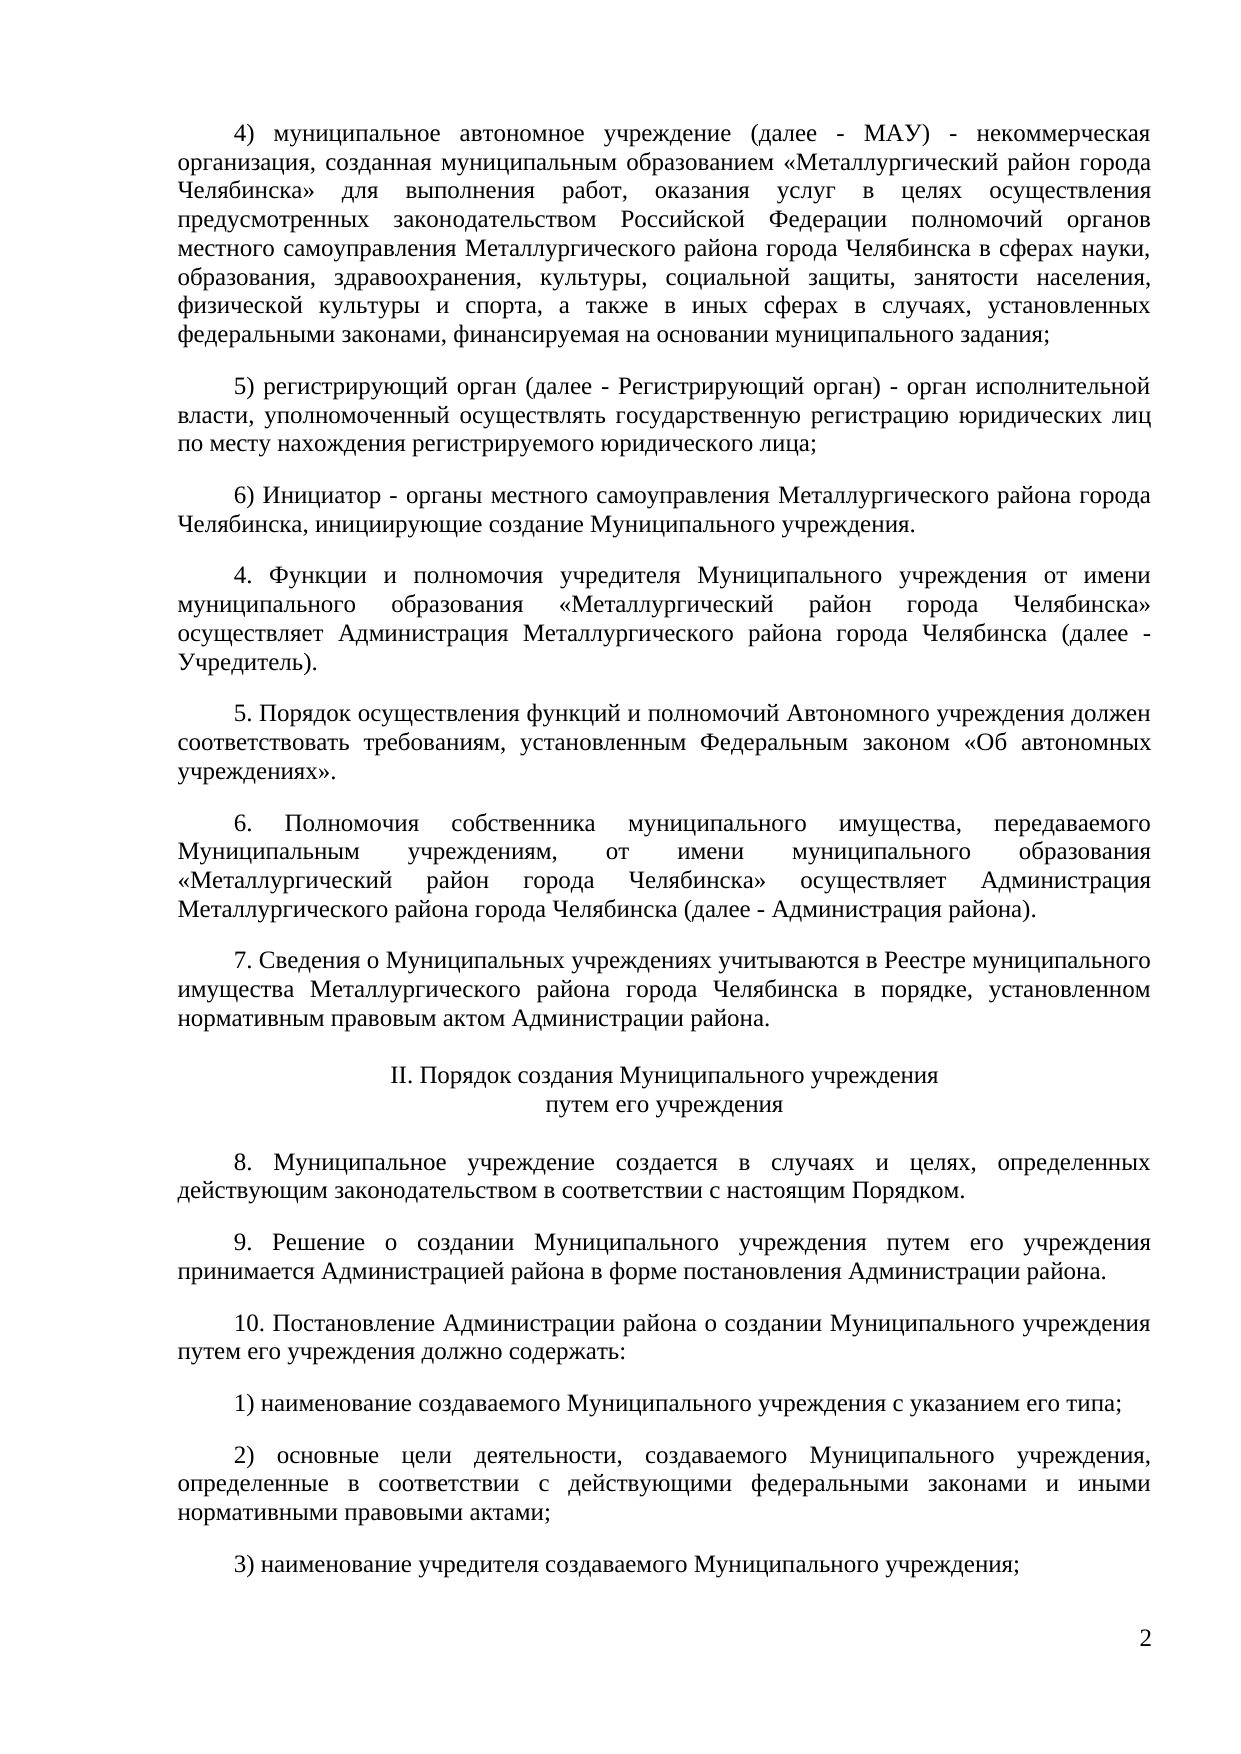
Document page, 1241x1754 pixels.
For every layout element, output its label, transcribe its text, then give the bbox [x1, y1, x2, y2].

text путем его учреждения [177, 1089, 1152, 1118]
text 1) наименование создаваемого Муниципального учреждения с указанием его типа; [177, 1388, 1152, 1417]
text 6) Инициатор - органы местного самоуправления Металлургического района города Челябинска, инициирующие создание Муниципального учреждения. [177, 480, 1152, 538]
text 10. Постановление Администрации района о создании Муниципального учреждения путем его учреждения должно содержать: [177, 1308, 1152, 1365]
text 6. Полномочия собственника муниципального имущества, передаваемого Муниципальным учреждениям, от имени муниципального образования «Металлургический район города Челябинска» осуществляет Администрация Металлургического района города Челябинска (далее - Администрация района). [177, 808, 1152, 923]
text 8. Муниципальное учреждение создается в случаях и целях, определенных действующим законодательством в соответствии с настоящим Порядком. [177, 1147, 1152, 1204]
text 4) муниципальное автономное учреждение (далее - МАУ) - некоммерческая организация, созданная муниципальным образованием «Металлургический район города Челябинска» для выполнения работ, оказания услуг в целях осуществления предусмотренных законодательством Российской Федерации полномочий органов местного самоуправления Металлургического района города Челябинска в сферах науки, образования, здравоохранения, культуры, социальной защиты, занятости населения, физической культуры и спорта, а также в иных сферах в случаях, установленных федеральными законами, финансируемая на основании муниципального задания; [177, 118, 1152, 348]
text 5) регистрирующий орган (далее - Регистрирующий орган) - орган исполнительной власти, уполномоченный осуществлять государственную регистрацию юридических лиц по месту нахождения регистрируемого юридического лица; [177, 371, 1152, 457]
text 4. Функции и полномочия учредителя Муниципального учреждения от имени муниципального образования «Металлургический район города Челябинска» осуществляет Администрация Металлургического района города Челябинска (далее - Учредитель). [177, 561, 1152, 676]
text 7. Сведения о Муниципальных учреждениях учитываются в Реестре муниципального имущества Металлургического района города Челябинска в порядке, установленном нормативным правовым актом Администрации района. [177, 946, 1152, 1032]
text 2) основные цели деятельности, создаваемого Муниципального учреждения, определенные в соответствии с действующими федеральными законами и иными нормативными правовыми актами; [177, 1440, 1152, 1526]
text II. Порядок создания Муниципального учреждения [177, 1061, 1152, 1089]
text 5. Порядок осуществления функций и полномочий Автономного учреждения должен соответствовать требованиям, установленным Федеральным законом «Об автономных учреждениях». [177, 698, 1152, 785]
text 3) наименование учредителя создаваемого Муниципального учреждения; [177, 1549, 1152, 1578]
text 9. Решение о создании Муниципального учреждения путем его учреждения принимается Администрацией района в форме постановления Администрации района. [177, 1227, 1152, 1285]
